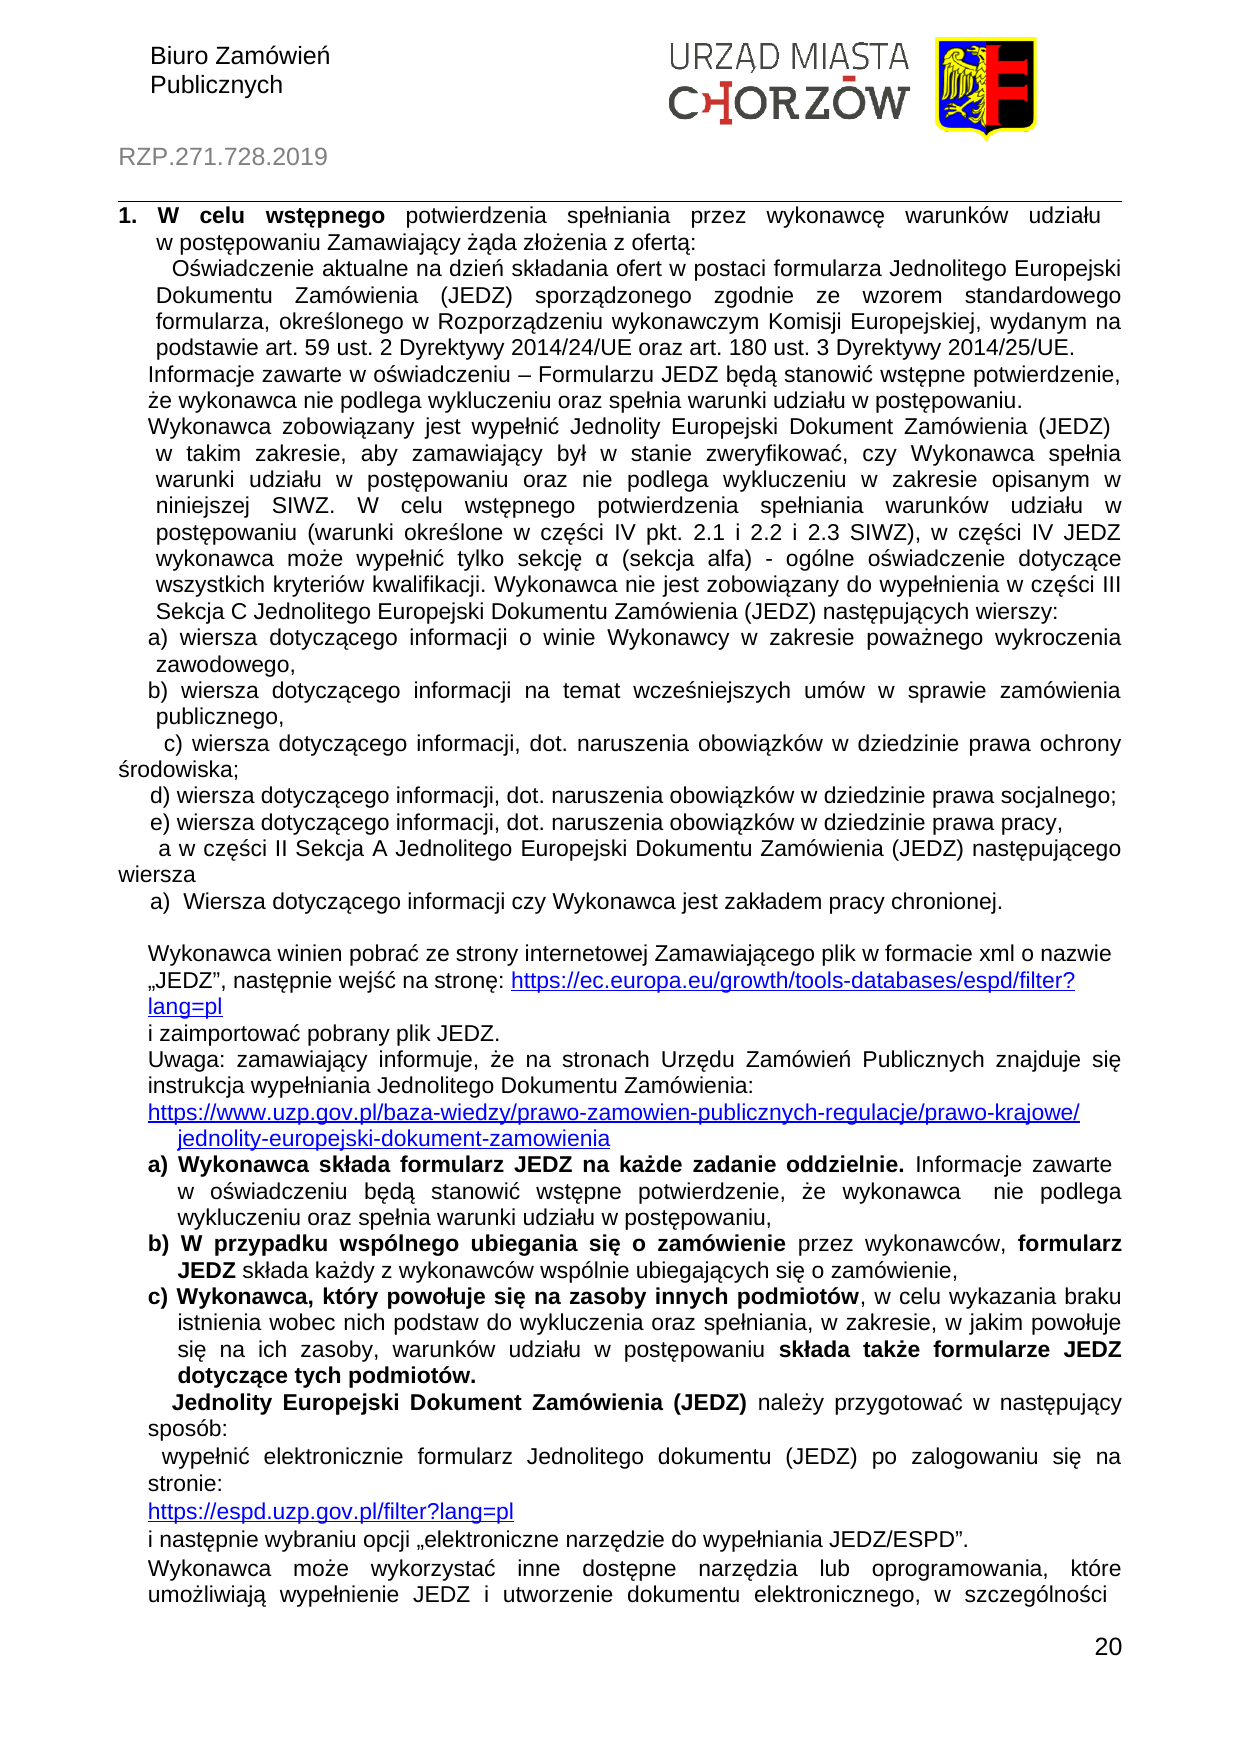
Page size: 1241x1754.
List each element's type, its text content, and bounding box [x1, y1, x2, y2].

text Informacje zawarte w oświadczeniu – Formularzu JEDZ będą stanowić wstępne potwierdzenie, że wykonawca nie podlega wykluczeniu oraz spełnia warunki udziału w postępowaniu. [148, 361, 1122, 413]
text Uwaga: zamawiający informuje, że na stronach Urzędu Zamówień Publicznych znajduje się instrukcja wypełniania Jednolitego Dokumentu Zamówienia: [148, 1046, 1122, 1098]
text b) W przypadku wspólnego ubiegania się o zamówienie przez wykonawców, formularz JEDZ składa każdy z wykonawców wspólnie ubiegających się o zamówienie, [148, 1230, 1122, 1283]
text Wykonawca zobowiązany jest wypełnić Jednolity Europejski Dokument Zamówienia (JEDZ) w takim zakresie, aby zamawiający był w stanie zweryfikować, czy Wykonawca spełnia warunki udziału w postępowaniu oraz nie podlega wykluczeniu w zakresie opisanym w niniejszej SIWZ. W celu wstępnego potwierdzenia spełniania warunków udziału w postępowaniu (warunki określone w części IV pkt. 2.1 i 2.2 i 2.3 SIWZ), w części IV JEDZ wykonawca może wypełnić tylko sekcję α (sekcja alfa) - ogólne oświadczenie dotyczące wszystkich kryteriów kwalifikacji. Wykonawca nie jest zobowiązany do wypełnienia w części III Sekcja C Jednolitego Europejski Dokumentu Zamówienia (JEDZ) następujących wierszy: [148, 413, 1122, 624]
picture [935, 37, 1037, 142]
text Oświadczenie aktualne na dzień składania ofert w postaci formularza Jednolitego Europejski Dokumentu Zamówienia (JEDZ) sporządzonego zgodnie ze wzorem standardowego formularza, określonego w Rozporządzeniu wykonawczym Komisji Europejskiej, wydanym na podstawie art. 59 ust. 2 Dyrektywy 2014/24/UE oraz art. 180 ust. 3 Dyrektywy 2014/25/UE. [118, 255, 1122, 361]
text https://espd.uzp.gov.pl/filter?lang=pl [118, 1498, 1122, 1524]
text i następnie wybraniu opcji „elektroniczne narzędzie do wypełniania JEDZ/ESPD”. [118, 1526, 1122, 1552]
text Wykonawca winien pobrać ze strony internetowej Zamawiającego plik w formacie xml o nazwie „JEDZ”, następnie wejść na stronę: https://ec.europa.eu/growth/tools-databases/espd/filter?lang=pl i zaimportować pobrany plik JEDZ. [148, 940, 1122, 1046]
text 1. W celu wstępnego potwierdzenia spełniania przez wykonawcę warunków udziału w postępowaniu Zamawiający żąda złożenia z ofertą: [118, 202, 1122, 255]
text c) wiersza dotyczącego informacji, dot. naruszenia obowiązków w dziedzinie prawa ochrony środowiska; [118, 729, 1122, 782]
text b) wiersza dotyczącego informacji na temat wcześniejszych umów w sprawie zamówienia publicznego, [148, 677, 1122, 729]
text a) Wiersza dotyczącego informacji czy Wykonawca jest zakładem pracy chronionej. [118, 888, 1122, 914]
text e) wiersza dotyczącego informacji, dot. naruszenia obowiązków w dziedzinie prawa pracy, [118, 809, 1122, 835]
text https://www.uzp.gov.pl/baza-wiedzy/prawo-zamowien-publicznych-regulacje/prawo-krajowe/jednolity-europejski-dokument-zamowienia [148, 1098, 1122, 1151]
text a) wiersza dotyczącego informacji o winie Wykonawcy w zakresie poważnego wykroczenia zawodowego, [148, 624, 1122, 677]
text a w części II Sekcja A Jednolitego Europejski Dokumentu Zamówienia (JEDZ) następującego wiersza [118, 835, 1122, 888]
text d) wiersza dotyczącego informacji, dot. naruszenia obowiązków w dziedzinie prawa socjalnego; [118, 782, 1122, 809]
text c) Wykonawca, który powołuje się na zasoby innych podmiotów, w celu wykazania braku istnienia wobec nich podstaw do wykluczenia oraz spełniania, w zakresie, w jakim powołuje się na ich zasoby, warunków udziału w postępowaniu składa także formularze JEDZ dotyczące tych podmiotów. [148, 1283, 1122, 1388]
text Jednolity Europejski Dokument Zamówienia (JEDZ) należy przygotować w następujący sposób: [110, 1388, 1122, 1441]
text a) Wykonawca składa formularz JEDZ na każde zadanie oddzielnie. Informacje zawarte w oświadczeniu będą stanowić wstępne potwierdzenie, że wykonawca nie podlega wykluczeniu oraz spełnia warunki udziału w postępowaniu, [148, 1151, 1122, 1230]
text wypełnić elektronicznie formularz Jednolitego dokumentu (JEDZ) po zalogowaniu się na stronie: [148, 1443, 1122, 1496]
